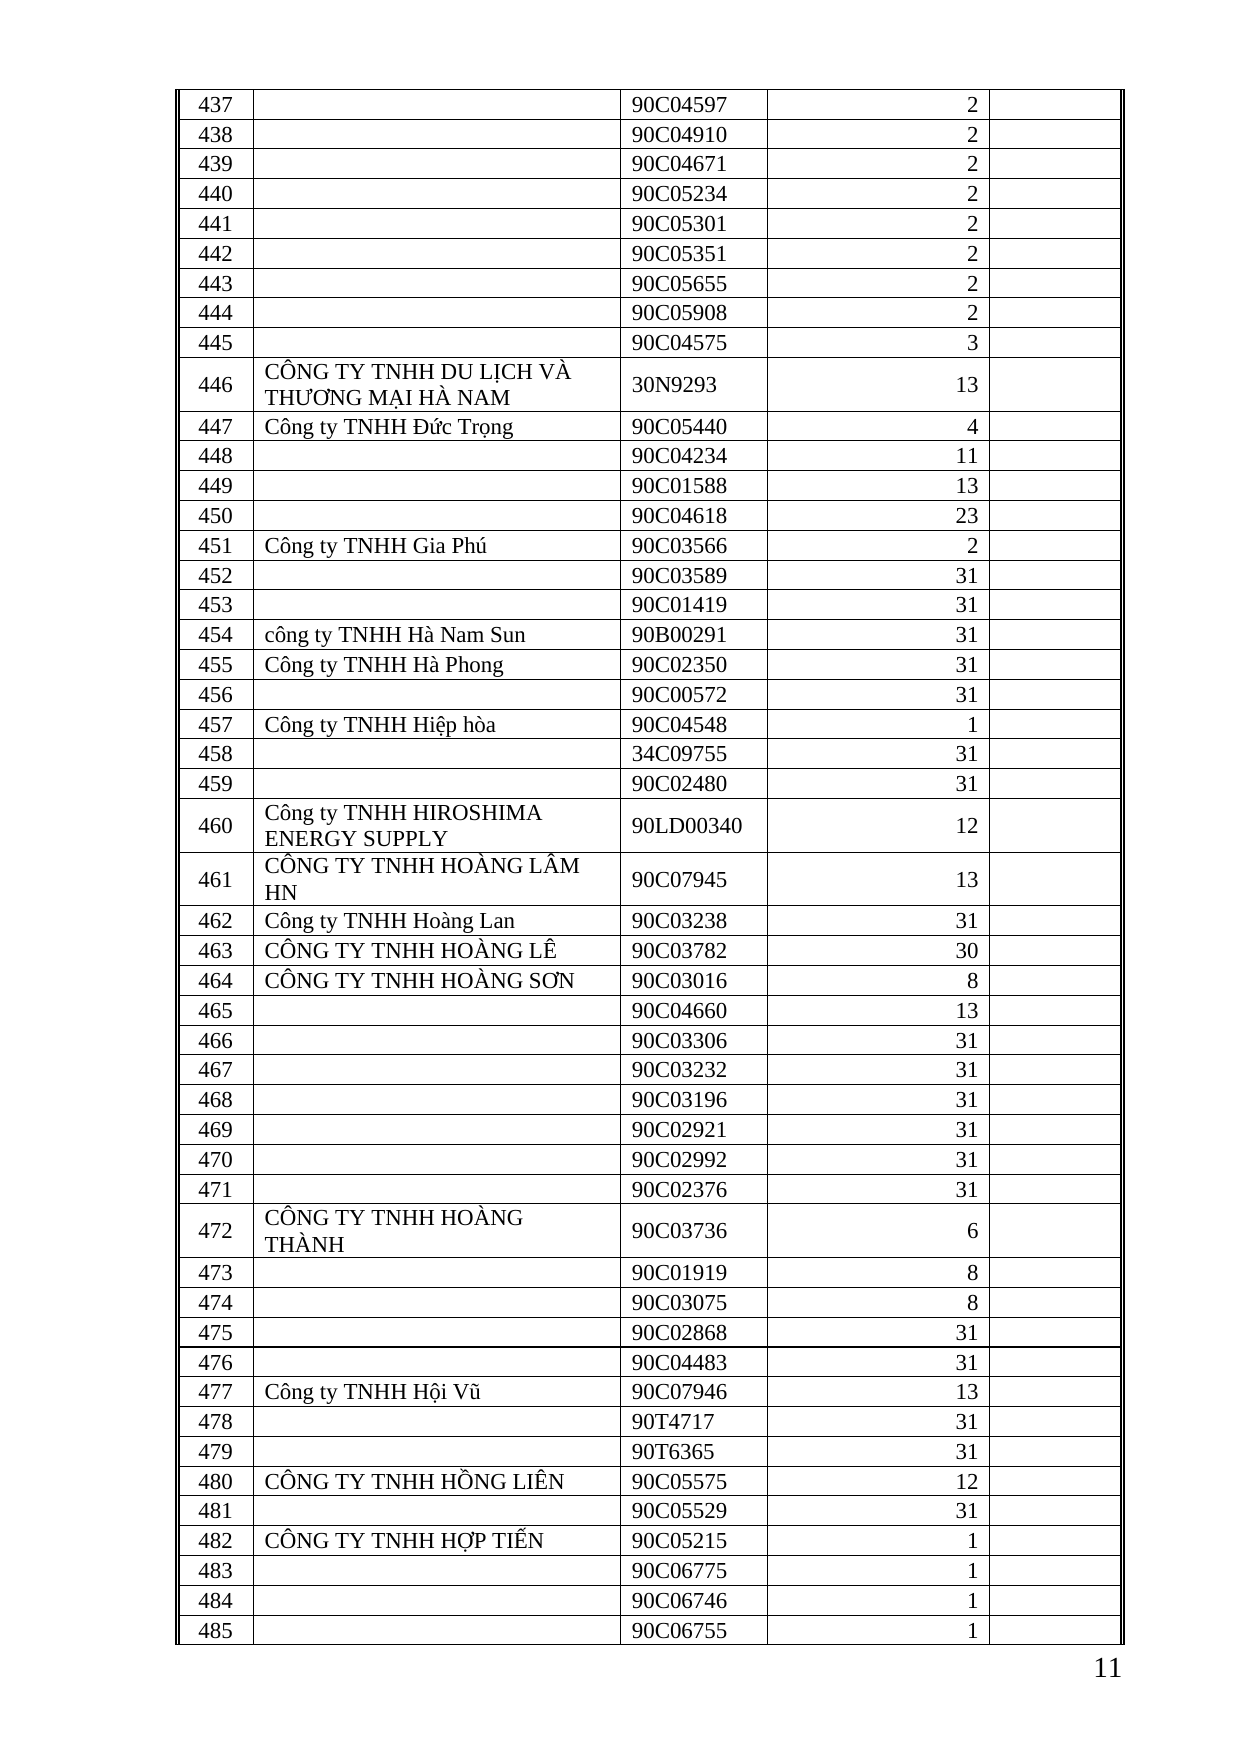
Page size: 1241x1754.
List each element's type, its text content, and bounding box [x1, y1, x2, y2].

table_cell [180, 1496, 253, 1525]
table_cell 90C02480 [621, 769, 767, 798]
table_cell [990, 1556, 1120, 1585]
table_cell 90C02921 [621, 1115, 767, 1144]
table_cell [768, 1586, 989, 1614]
table_cell 2 [768, 298, 989, 327]
table_cell 464 [180, 966, 253, 995]
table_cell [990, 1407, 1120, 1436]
table_cell 454 [180, 620, 253, 649]
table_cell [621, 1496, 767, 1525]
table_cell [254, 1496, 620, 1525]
table_cell 440 [180, 179, 253, 208]
table_cell [990, 298, 1120, 327]
table_cell [990, 358, 1120, 411]
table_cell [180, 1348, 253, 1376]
table_cell 1 [768, 710, 989, 738]
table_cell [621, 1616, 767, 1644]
table_cell 90C03782 [621, 936, 767, 965]
table_cell 452 [180, 561, 253, 589]
table_cell 448 [180, 441, 253, 470]
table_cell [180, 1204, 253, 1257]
table_cell 2 [768, 149, 989, 178]
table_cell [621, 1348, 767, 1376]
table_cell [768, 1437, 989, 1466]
table_cell 2 [768, 531, 989, 559]
table_cell [990, 853, 1120, 905]
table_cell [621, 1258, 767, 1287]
table_cell 31 [768, 561, 989, 589]
table_cell 11 [768, 441, 989, 470]
table_cell [254, 239, 620, 267]
table_cell [990, 239, 1120, 267]
table_cell 31 [768, 1085, 989, 1114]
table_cell [990, 1026, 1120, 1054]
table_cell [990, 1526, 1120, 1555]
table_cell 90C04575 [621, 328, 767, 357]
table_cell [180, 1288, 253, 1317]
table_cell [990, 179, 1120, 208]
table_cell [254, 441, 620, 470]
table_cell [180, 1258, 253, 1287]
table_cell [990, 269, 1120, 297]
table_cell 459 [180, 769, 253, 798]
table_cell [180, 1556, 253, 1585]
table_cell [254, 590, 620, 619]
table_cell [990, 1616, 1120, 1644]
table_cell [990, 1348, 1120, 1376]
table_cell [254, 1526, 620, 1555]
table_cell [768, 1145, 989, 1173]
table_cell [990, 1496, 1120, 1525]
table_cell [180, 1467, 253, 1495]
table_cell 23 [768, 501, 989, 530]
table_cell 2 [768, 179, 989, 208]
table_cell [254, 149, 620, 178]
table_cell Công ty TNHH Đức Trọng [254, 412, 620, 440]
table_cell 450 [180, 501, 253, 530]
table_cell [254, 769, 620, 798]
table_cell 469 [180, 1115, 253, 1144]
table_cell 31 [768, 1026, 989, 1054]
table_cell [990, 620, 1120, 649]
table_cell 13 [768, 853, 989, 905]
table_cell [254, 1055, 620, 1084]
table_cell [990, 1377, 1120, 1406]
table_cell [990, 650, 1120, 679]
table_cell [254, 120, 620, 148]
table_cell 449 [180, 471, 253, 500]
table_cell 90C03238 [621, 906, 767, 935]
table_cell 455 [180, 650, 253, 679]
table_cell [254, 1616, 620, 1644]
table_cell [990, 769, 1120, 798]
table_cell 2 [768, 120, 989, 148]
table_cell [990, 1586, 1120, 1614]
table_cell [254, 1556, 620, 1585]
table_cell 2 [768, 269, 989, 297]
table_cell 30N9293 [621, 358, 767, 411]
table_cell 468 [180, 1085, 253, 1114]
table_cell CÔNG TY TNHH HOÀNG SƠN [254, 966, 620, 995]
table_cell 457 [180, 710, 253, 738]
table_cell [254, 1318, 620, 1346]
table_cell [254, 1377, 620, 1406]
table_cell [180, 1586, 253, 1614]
table_cell 8 [768, 966, 989, 995]
table_cell 442 [180, 239, 253, 267]
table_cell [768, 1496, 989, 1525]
table_cell [990, 149, 1120, 178]
table_cell [990, 531, 1120, 559]
table_cell [990, 328, 1120, 357]
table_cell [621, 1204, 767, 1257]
table_cell [990, 471, 1120, 500]
table_cell 90C03566 [621, 531, 767, 559]
table_cell [254, 328, 620, 357]
table_cell 470 [180, 1145, 253, 1173]
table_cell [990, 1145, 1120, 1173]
table_cell 441 [180, 209, 253, 238]
table_cell 90B00291 [621, 620, 767, 649]
table_cell 461 [180, 853, 253, 905]
table_cell [254, 298, 620, 327]
table_cell 31 [768, 620, 989, 649]
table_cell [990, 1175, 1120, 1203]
table_cell [990, 936, 1120, 965]
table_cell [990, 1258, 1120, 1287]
table_cell 446 [180, 358, 253, 411]
table_cell Công ty TNHH Gia Phú [254, 531, 620, 559]
table_cell 90C04597 [621, 90, 767, 118]
table_cell 13 [768, 996, 989, 1024]
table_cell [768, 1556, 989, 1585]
table_cell [990, 590, 1120, 619]
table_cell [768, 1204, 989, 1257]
table_cell 90C07945 [621, 853, 767, 905]
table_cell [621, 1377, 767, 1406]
table_cell 90C03016 [621, 966, 767, 995]
table_cell 30 [768, 936, 989, 965]
table_cell 444 [180, 298, 253, 327]
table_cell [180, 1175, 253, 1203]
table_cell 90C04660 [621, 996, 767, 1024]
table_cell [254, 1085, 620, 1114]
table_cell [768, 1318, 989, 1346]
table_cell 90C05655 [621, 269, 767, 297]
table_cell Công ty TNHH HIROSHIMA ENERGY SUPPLY [254, 799, 620, 852]
table_cell 463 [180, 936, 253, 965]
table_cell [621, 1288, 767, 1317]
table_cell [990, 906, 1120, 935]
table_cell [990, 739, 1120, 768]
table_cell 451 [180, 531, 253, 559]
table_cell 34C09755 [621, 739, 767, 768]
table_cell 90C02350 [621, 650, 767, 679]
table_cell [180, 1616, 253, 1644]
table_cell [990, 1085, 1120, 1114]
table_cell 466 [180, 1026, 253, 1054]
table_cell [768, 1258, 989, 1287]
table_cell công ty TNHH Hà Nam Sun [254, 620, 620, 649]
table_cell CÔNG TY TNHH HOÀNG LÊ [254, 936, 620, 965]
table_cell [254, 501, 620, 530]
table_cell 465 [180, 996, 253, 1024]
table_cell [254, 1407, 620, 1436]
table_cell 90C05440 [621, 412, 767, 440]
table_cell 31 [768, 739, 989, 768]
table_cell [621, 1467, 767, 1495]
table_cell 90C03589 [621, 561, 767, 589]
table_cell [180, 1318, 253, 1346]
table_cell 2 [768, 239, 989, 267]
table_cell 31 [768, 769, 989, 798]
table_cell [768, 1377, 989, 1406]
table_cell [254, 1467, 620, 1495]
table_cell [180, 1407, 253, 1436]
table_cell [990, 966, 1120, 995]
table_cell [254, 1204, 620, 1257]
table_cell 31 [768, 906, 989, 935]
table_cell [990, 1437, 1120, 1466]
table_cell 90C03196 [621, 1085, 767, 1114]
table_cell 90C04548 [621, 710, 767, 738]
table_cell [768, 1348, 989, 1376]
table_cell 90C05908 [621, 298, 767, 327]
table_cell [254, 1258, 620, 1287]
table_cell 31 [768, 590, 989, 619]
table_cell [990, 1115, 1120, 1144]
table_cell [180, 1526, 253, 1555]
table_cell [254, 471, 620, 500]
table_cell [990, 120, 1120, 148]
table_cell 4 [768, 412, 989, 440]
table_cell [254, 1026, 620, 1054]
table_cell CÔNG TY TNHH DU LỊCH VÀ THƯƠNG MẠI HÀ NAM [254, 358, 620, 411]
table_cell [990, 209, 1120, 238]
table_cell 90C05301 [621, 209, 767, 238]
table_cell 12 [768, 799, 989, 852]
table_cell [990, 412, 1120, 440]
table_cell 456 [180, 680, 253, 708]
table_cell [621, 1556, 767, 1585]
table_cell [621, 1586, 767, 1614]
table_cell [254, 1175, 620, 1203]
table_cell 90C05351 [621, 239, 767, 267]
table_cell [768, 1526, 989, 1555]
table_cell [990, 1055, 1120, 1084]
table_cell Công ty TNHH Hà Phong [254, 650, 620, 679]
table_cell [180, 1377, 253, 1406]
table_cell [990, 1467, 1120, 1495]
table_cell 90C04618 [621, 501, 767, 530]
table_cell 462 [180, 906, 253, 935]
table_cell [254, 1145, 620, 1173]
table_cell 90C00572 [621, 680, 767, 708]
table_cell [254, 561, 620, 589]
table_cell 458 [180, 739, 253, 768]
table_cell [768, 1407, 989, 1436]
table_cell 453 [180, 590, 253, 619]
table_cell 2 [768, 209, 989, 238]
table_cell 13 [768, 471, 989, 500]
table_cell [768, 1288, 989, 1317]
table_cell 90C03306 [621, 1026, 767, 1054]
table_cell [990, 996, 1120, 1024]
table_cell 13 [768, 358, 989, 411]
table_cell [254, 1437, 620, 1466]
table_cell [254, 179, 620, 208]
table_cell [990, 710, 1120, 738]
table_cell [990, 441, 1120, 470]
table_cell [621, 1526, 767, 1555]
table_cell 90C04671 [621, 149, 767, 178]
table_cell [254, 209, 620, 238]
table_cell 460 [180, 799, 253, 852]
table_cell 3 [768, 328, 989, 357]
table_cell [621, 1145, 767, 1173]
table_cell [990, 90, 1120, 118]
table_cell 90C01419 [621, 590, 767, 619]
table_cell 443 [180, 269, 253, 297]
table_cell 90C05234 [621, 179, 767, 208]
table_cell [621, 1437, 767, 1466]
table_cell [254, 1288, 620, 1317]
table_cell 438 [180, 120, 253, 148]
table_cell [254, 1115, 620, 1144]
table_cell 439 [180, 149, 253, 178]
table_cell [254, 739, 620, 768]
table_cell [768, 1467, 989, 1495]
table_cell 437 [180, 90, 253, 118]
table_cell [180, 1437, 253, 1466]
table_cell 445 [180, 328, 253, 357]
table_cell 447 [180, 412, 253, 440]
table_cell 467 [180, 1055, 253, 1084]
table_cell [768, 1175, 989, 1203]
table_cell 31 [768, 1055, 989, 1084]
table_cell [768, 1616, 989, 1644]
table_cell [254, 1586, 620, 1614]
table_cell 31 [768, 1115, 989, 1144]
table_cell CÔNG TY TNHH HOÀNG LÂM HN [254, 853, 620, 905]
table_cell [254, 90, 620, 118]
table_cell 31 [768, 680, 989, 708]
table_cell Công ty TNHH Hoàng Lan [254, 906, 620, 935]
table_cell [254, 996, 620, 1024]
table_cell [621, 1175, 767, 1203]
table_cell [990, 561, 1120, 589]
table_cell [990, 501, 1120, 530]
table_cell 31 [768, 650, 989, 679]
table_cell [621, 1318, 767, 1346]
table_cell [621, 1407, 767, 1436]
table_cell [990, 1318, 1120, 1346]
table_cell 90C04234 [621, 441, 767, 470]
table_cell 2 [768, 90, 989, 118]
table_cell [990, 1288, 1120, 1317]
table_cell 90LD00340 [621, 799, 767, 852]
table_cell [254, 269, 620, 297]
table_cell Công ty TNHH Hiệp hòa [254, 710, 620, 738]
table_cell 90C01588 [621, 471, 767, 500]
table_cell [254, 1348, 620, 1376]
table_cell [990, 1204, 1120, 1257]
table_cell 90C04910 [621, 120, 767, 148]
table_cell 90C03232 [621, 1055, 767, 1084]
table_cell [990, 680, 1120, 708]
table_cell [990, 799, 1120, 852]
table_cell [254, 680, 620, 708]
